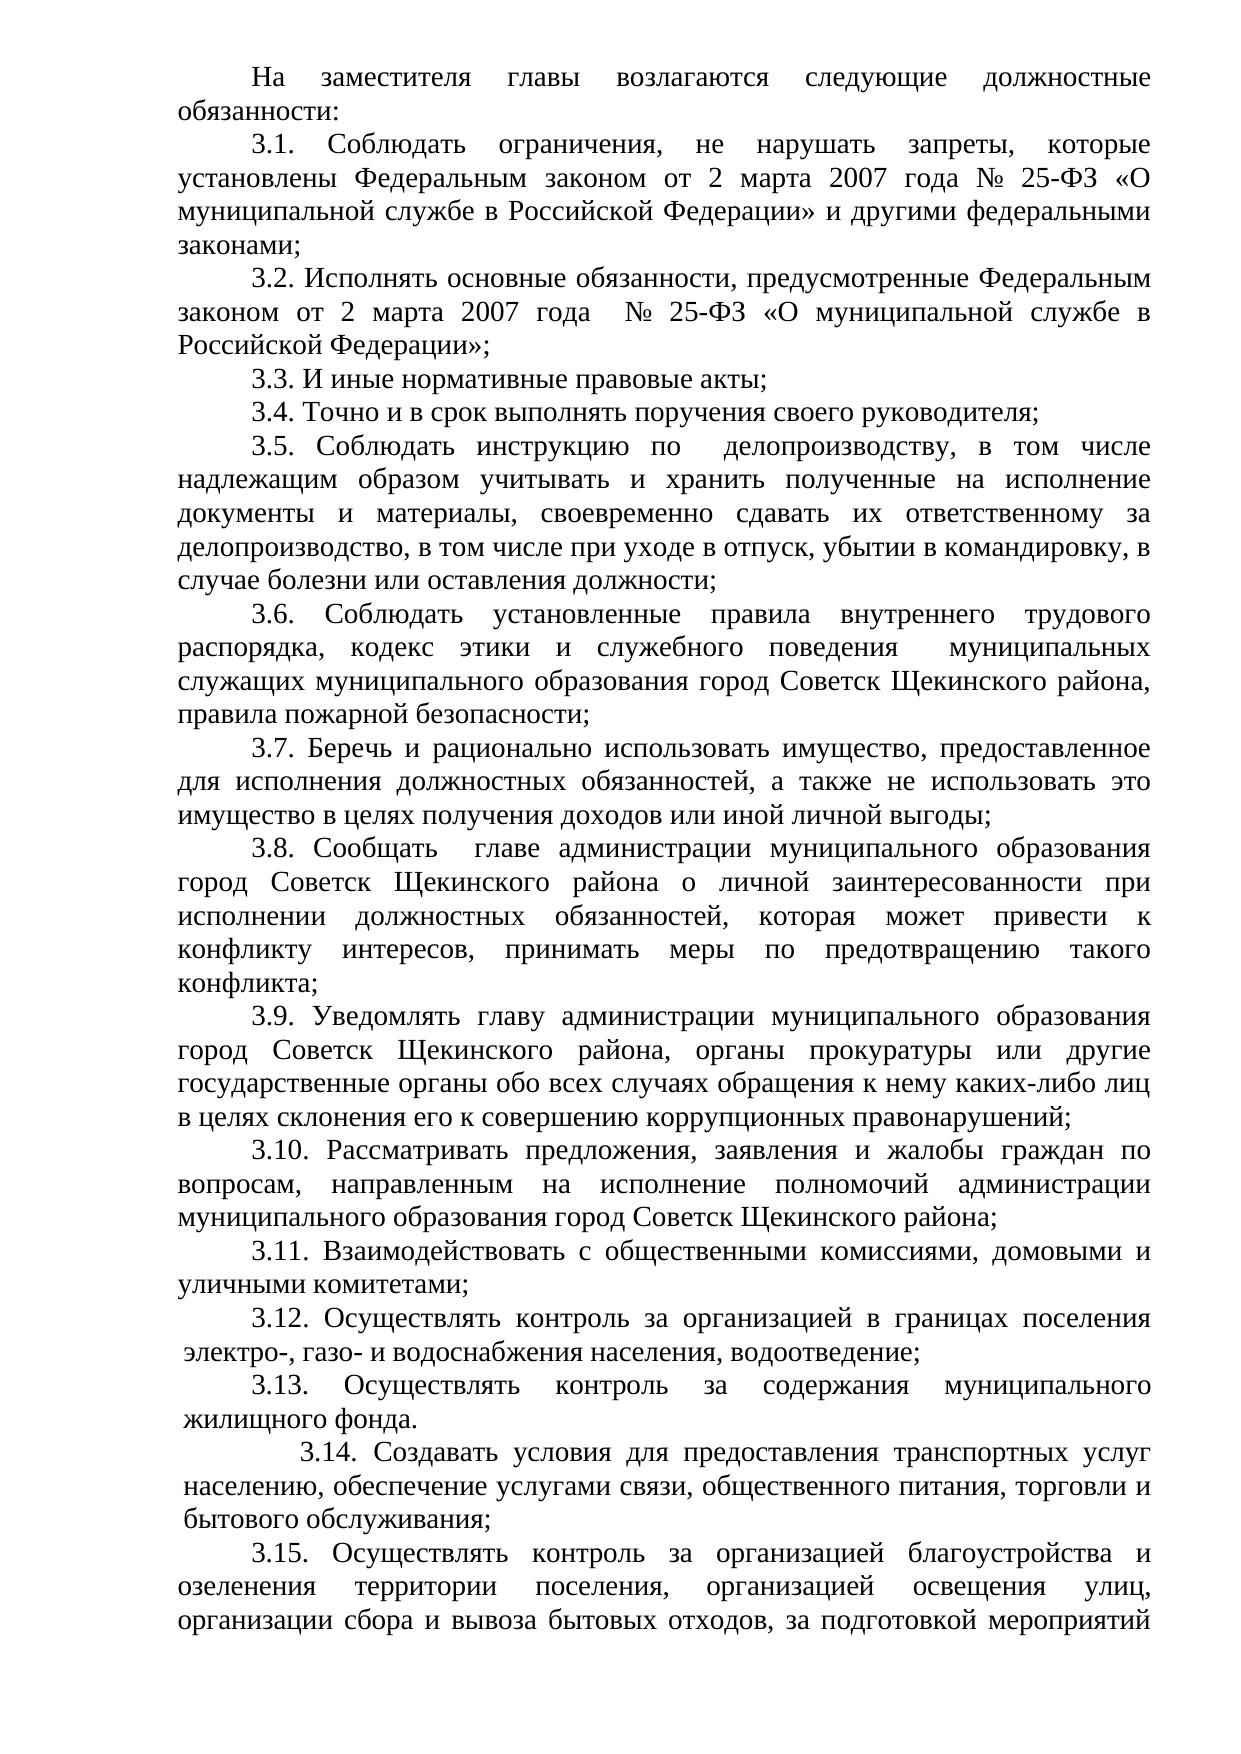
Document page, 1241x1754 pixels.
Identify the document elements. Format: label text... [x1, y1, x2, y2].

text 3.2. Исполнять основные обязанности, предусмотренные Федеральным законом от 2 марта 2007 года № 25-ФЗ «О муниципальной службе в Российской Федерации»; [177, 260, 1152, 361]
text 3.3. И иные нормативные правовые акты; [177, 361, 1152, 394]
text 3.7. Беречь и рационально использовать имущество, предоставленное для исполнения должностных обязанностей, а также не использовать это имущество в целях получения доходов или иной личной выгоды; [177, 730, 1152, 831]
text 3.1. Соблюдать ограничения, не нарушать запреты, которые установлены Федеральным законом от 2 марта 2007 года № 25-ФЗ «О муниципальной службе в Российской Федерации» и другими федеральными законами; [177, 126, 1152, 260]
text 3.14. Создавать условия для предоставления транспортных услуг населению, обеспечение услугами связи, общественного питания, торговли и бытового обслуживания; [183, 1434, 1152, 1535]
text 3.4. Точно и в срок выполнять поручения своего руководителя; [177, 394, 1152, 428]
text 3.13. Осуществлять контроль за содержания муниципального жилищного фонда. [183, 1367, 1152, 1434]
text 3.8. Сообщать главе администрации муниципального образования город Советск Щекинского района о личной заинтересованности при исполнении должностных обязанностей, которая может привести к конфликту интересов, принимать меры по предотвращению такого конфликта; [177, 831, 1152, 998]
text 3.5. Соблюдать инструкцию по делопроизводству, в том числе надлежащим образом учитывать и хранить полученные на исполнение документы и материалы, своевременно сдавать их ответственному за делопроизводство, в том числе при уходе в отпуск, убытии в командировку, в случае болезни или оставления должности; [177, 428, 1152, 596]
text 3.12. Осуществлять контроль за организацией в границах поселения электро-, газо- и водоснабжения населения, водоотведение; [183, 1300, 1152, 1367]
text 3.10. Рассматривать предложения, заявления и жалобы граждан по вопросам, направленным на исполнение полномочий администрации муниципального образования город Советск Щекинского района; [177, 1132, 1152, 1233]
text 3.11. Взаимодействовать с общественными комиссиями, домовыми и уличными комитетами; [177, 1233, 1152, 1300]
text На заместителя главы возлагаются следующие должностные обязанности: [177, 59, 1152, 126]
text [177, 1535, 1152, 1636]
text 3.6. Соблюдать установленные правила внутреннего трудового распорядка, кодекс этики и служебного поведения муниципальных служащих муниципального образования город Советск Щекинского района, правила пожарной безопасности; [177, 596, 1152, 730]
text 3.9. Уведомлять главу администрации муниципального образования город Советск Щекинского района, органы прокуратуры или другие государственные органы обо всех случаях обращения к нему каких-либо лиц в целях склонения его к совершению коррупционных правонарушений; [177, 998, 1152, 1132]
